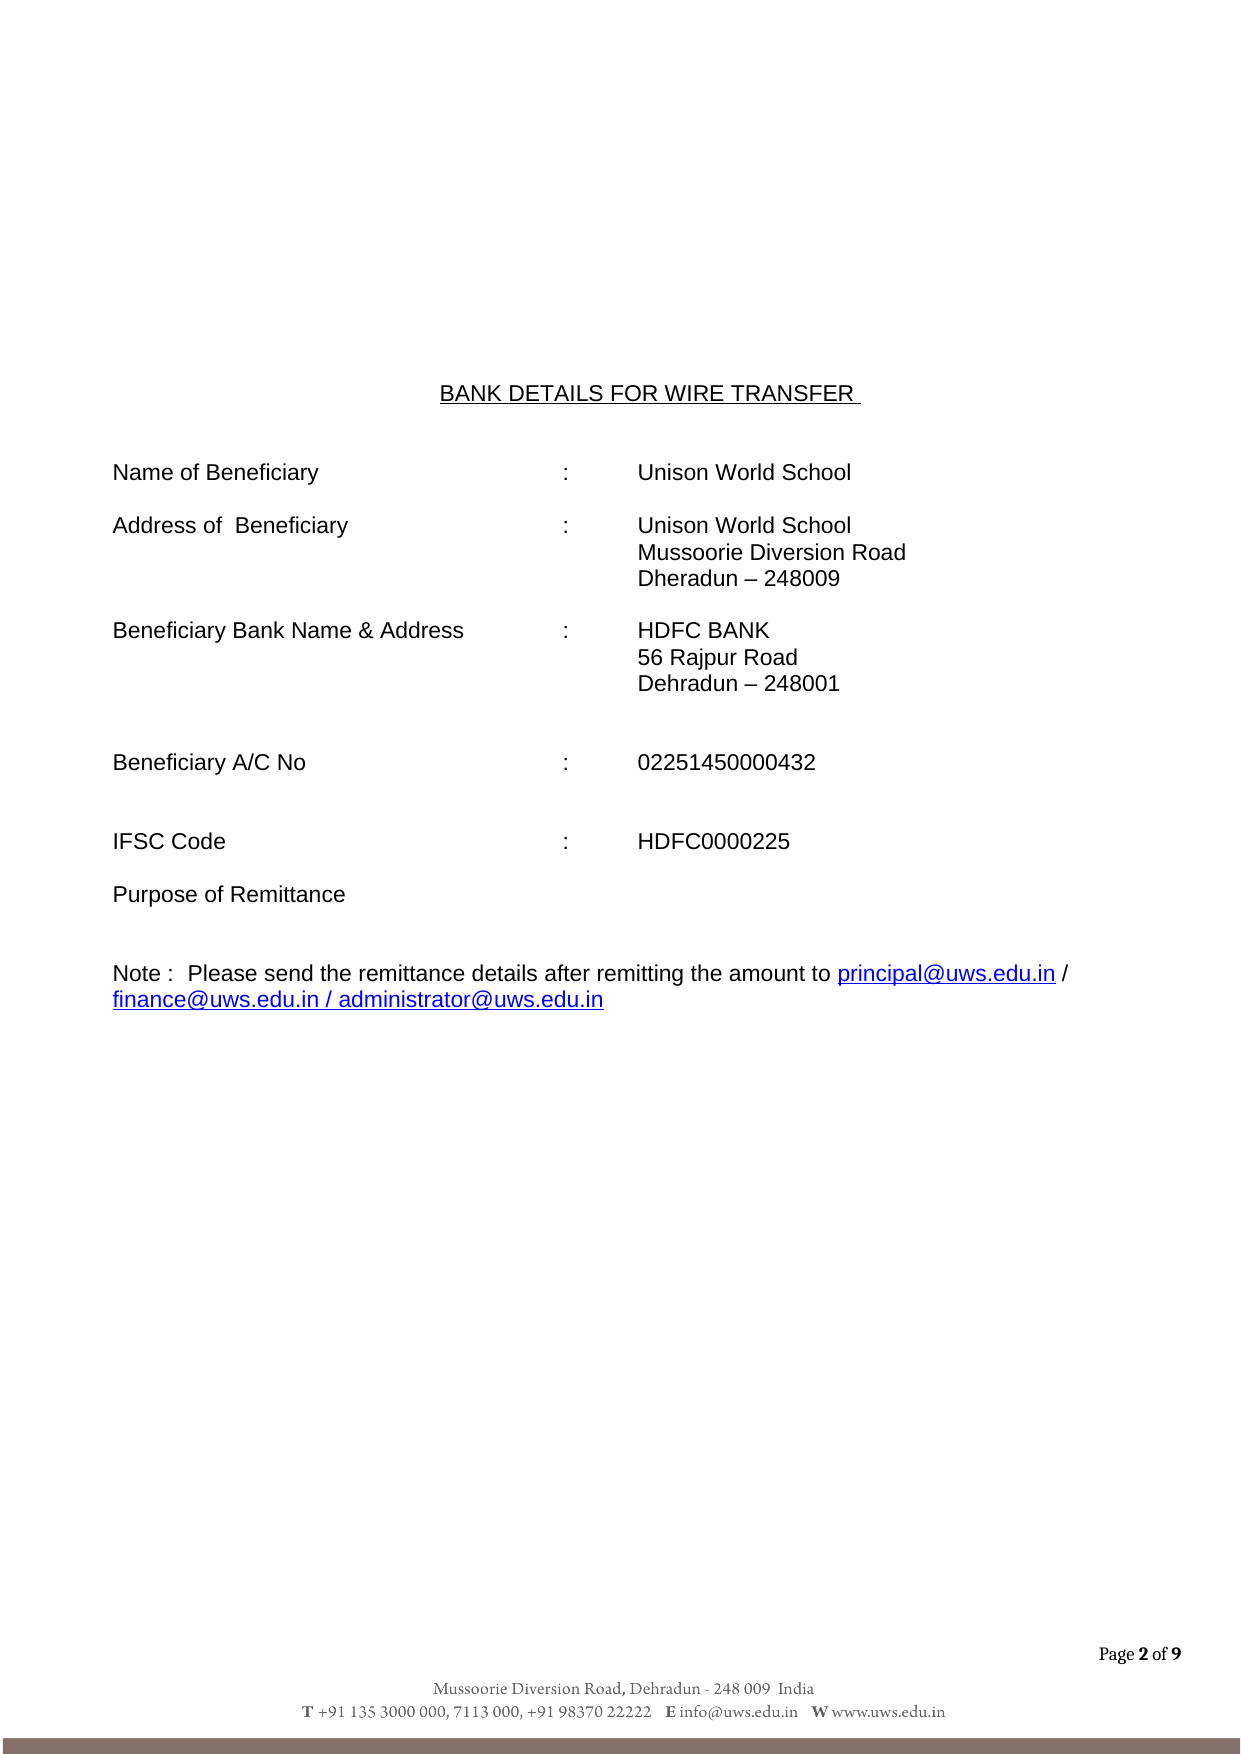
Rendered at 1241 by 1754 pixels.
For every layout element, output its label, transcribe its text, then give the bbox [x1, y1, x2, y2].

text BANK DETAILS FOR WIRE TRANSFER [112, 380, 1181, 407]
text Note : Please send the remittance details after remitting the amount to principal@uws.edu.in / finance@uws.edu.in / administrator@uws.edu.in [112, 960, 1181, 1013]
text IFSC Code : HDFC0000225 [112, 828, 1181, 855]
text Dehradun – 248001 [112, 670, 1181, 697]
text Dheradun – 248009 [112, 565, 1181, 591]
text 56 Rajpur Road [112, 644, 1181, 670]
picture [2, 1669, 1241, 1754]
text Purpose of Remittance [112, 881, 1181, 907]
text Name of Beneficiary : Unison World School [112, 459, 1181, 486]
text Beneficiary A/C No : 02251450000432 [112, 749, 1181, 776]
text Beneficiary Bank Name & Address : HDFC BANK [112, 617, 1181, 644]
text Mussoorie Diversion Road [112, 538, 1181, 565]
text Address of Beneficiary : Unison World School [112, 512, 1181, 538]
